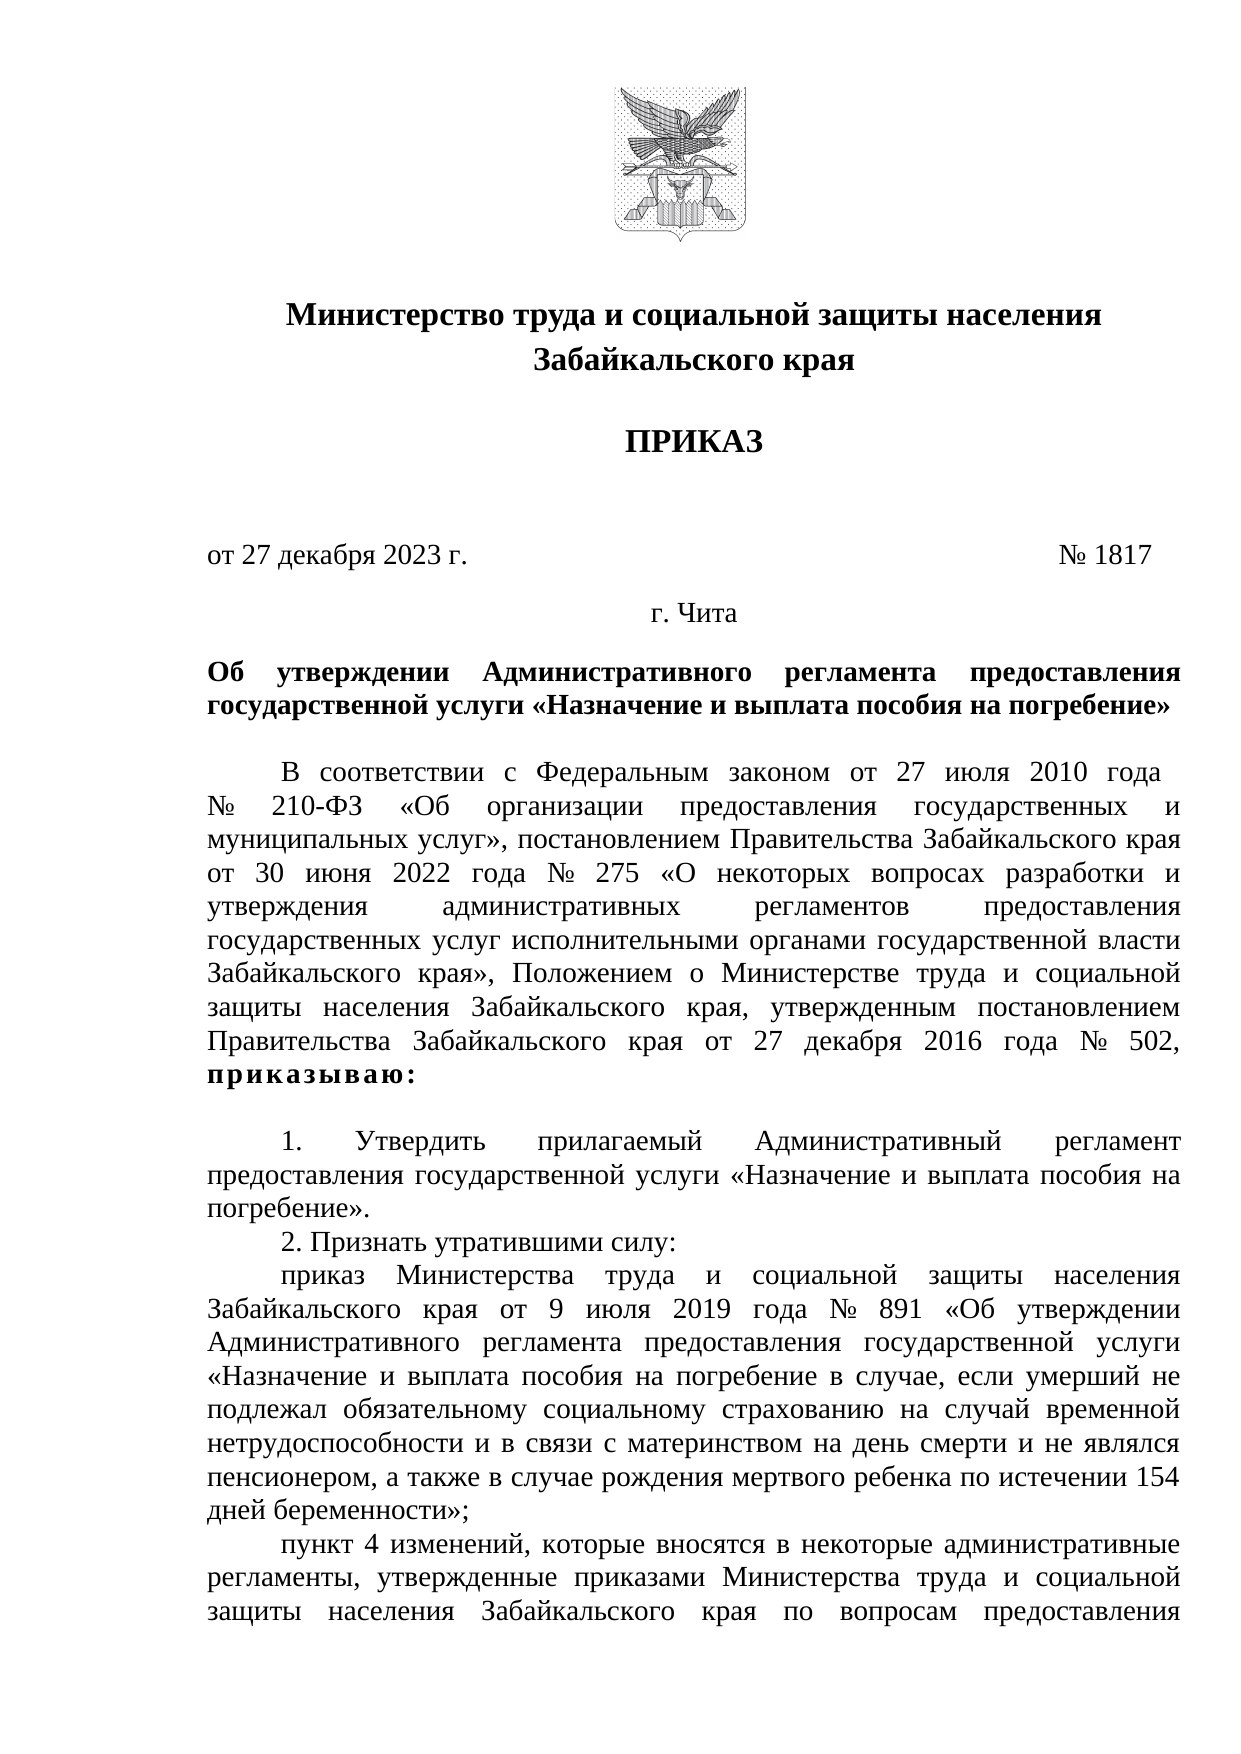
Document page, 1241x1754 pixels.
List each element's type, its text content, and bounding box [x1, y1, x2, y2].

text Об утверждении Административного регламента предоставления государственной услуги «Назначение и выплата пособия на погребение» [207, 654, 1181, 721]
table_cell от 27 декабря 2023 г. № 1817 [196, 537, 1192, 595]
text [207, 1526, 1181, 1626]
table_cell г. Чита [196, 595, 1192, 654]
text В соответствии с Федеральным законом от 27 июля 2010 года № 210-ФЗ «Об организации предоставления государственных и муниципальных услуг», постановлением Правительства Забайкальского края от 30 июня 2022 года № 275 «О некоторых вопросах разработки и утверждения административных регламентов предоставления государственных услуг исполнительными органами государственной власти Забайкальского края», Положением о Министерстве труда и социальной защиты населения Забайкальского края, утвержденным постановлением Правительства Забайкальского края от 27 декабря 2016 года № 502, приказываю: [207, 754, 1181, 1090]
text приказ Министерства труда и социальной защиты населения Забайкальского края от 9 июля 2019 года № 891 «Об утверждении Административного регламента предоставления государственной услуги «Назначение и выплата пособия на погребение в случае, если умерший не подлежал обязательному социальному страхованию на случай временной нетрудоспособности и в связи с материнством на день смерти и не являлся пенсионером, а также в случае рождения мертвого ребенка по истечении 154 дней беременности»; [207, 1257, 1181, 1526]
text 1. Утвердить прилагаемый Административный регламент предоставления государственной услуги «Назначение и выплата пособия на погребение». [207, 1123, 1181, 1224]
table_header Министерство труда и социальной защиты населения Забайкальского края ПРИКАЗ [196, 61, 1192, 537]
text 2. Признать утратившими силу: [207, 1224, 1181, 1257]
